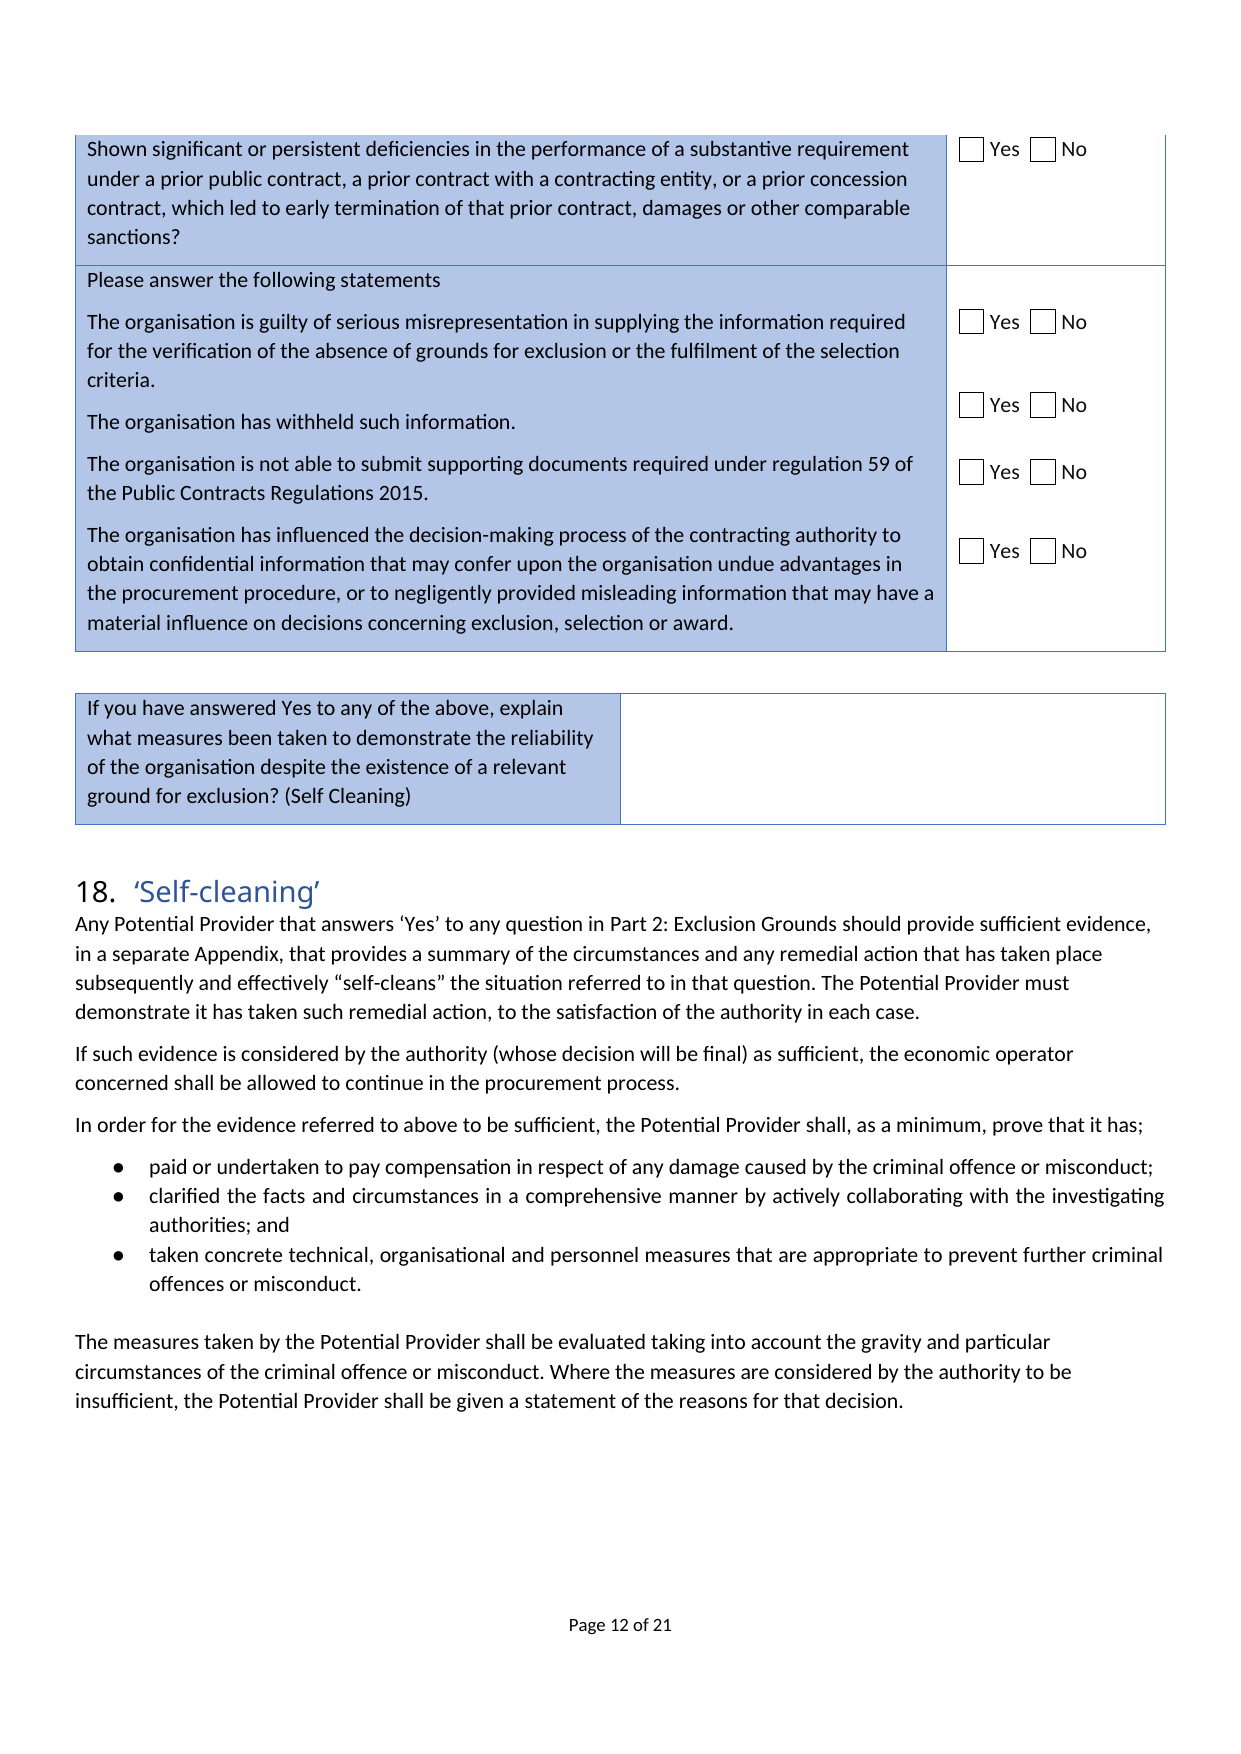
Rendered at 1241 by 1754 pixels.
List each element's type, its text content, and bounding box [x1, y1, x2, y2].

table_cell Yes No [947, 135, 1165, 265]
table_cell Shown significant or persistent deficiencies in the performance of a substantive requirement under a prior public contract, a prior contract with a contracting entity, or a prior concession contract, which led to early termination of that prior contract, damages or other comparable sanctions? [76, 135, 946, 265]
list clarified the facts and circumstances in a comprehensive manner by actively collaborating with the investigating authorities; and [112, 1182, 1165, 1238]
text The measures taken by the Potential Provider shall be evaluated taking into account the gravity and particular circumstances of the criminal offence or misconduct. Where the measures are considered by the authority to be insufficient, the Potential Provider shall be given a statement of the reasons for that decision. [75, 1328, 1165, 1414]
table_header If you have answered Yes to any of the above, explain what measures been taken to demonstrate the reliability of the organisation despite the existence of a relevant ground for exclusion? (Self Cleaning) [76, 694, 620, 824]
list paid or undertaken to pay compensation in respect of any damage caused by the criminal offence or misconduct; [112, 1153, 1165, 1179]
table_header [621, 694, 1165, 824]
table_cell Please answer the following statements The organisation is guilty of serious misrepresentation in supplying the information required for the verification of the absence of grounds for exclusion or the fulfilment of the selection criteria. The organisation has withheld such information. The organisation is not able to submit supporting documents required under regulation 59 of the Public Contracts Regulations 2015. The organisation has influenced the decision-making process of the contracting authority to obtain confidential information that may confer upon the organisation undue advantages in the procurement procedure, or to negligently provided misleading information that may have a material influence on decisions concerning exclusion, selection or award. [76, 266, 946, 651]
text In order for the evidence referred to above to be sufficient, the Potential Provider shall, as a minimum, prove that it has; [75, 1111, 1165, 1138]
table_cell Yes No Yes No Yes No Yes No [947, 266, 1165, 651]
text Any Potential Provider that answers ‘Yes’ to any question in Part 2: Exclusion Grounds should provide sufficient evidence, in a separate Appendix, that provides a summary of the circumstances and any remedial action that has taken place subsequently and effectively “self-cleans” the situation referred to in that question. The Potential Provider must demonstrate it has taken such remedial action, to the satisfaction of the authority in each case. [75, 911, 1165, 1025]
list taken concrete technical, organisational and personnel measures that are appropriate to prevent further criminal offences or misconduct. [112, 1241, 1165, 1297]
text If such evidence is considered by the authority (whose decision will be final) as sufficient, the economic operator concerned shall be allowed to continue in the procurement process. [75, 1040, 1165, 1096]
subtitle ‘Self-cleaning’ [75, 871, 1165, 911]
